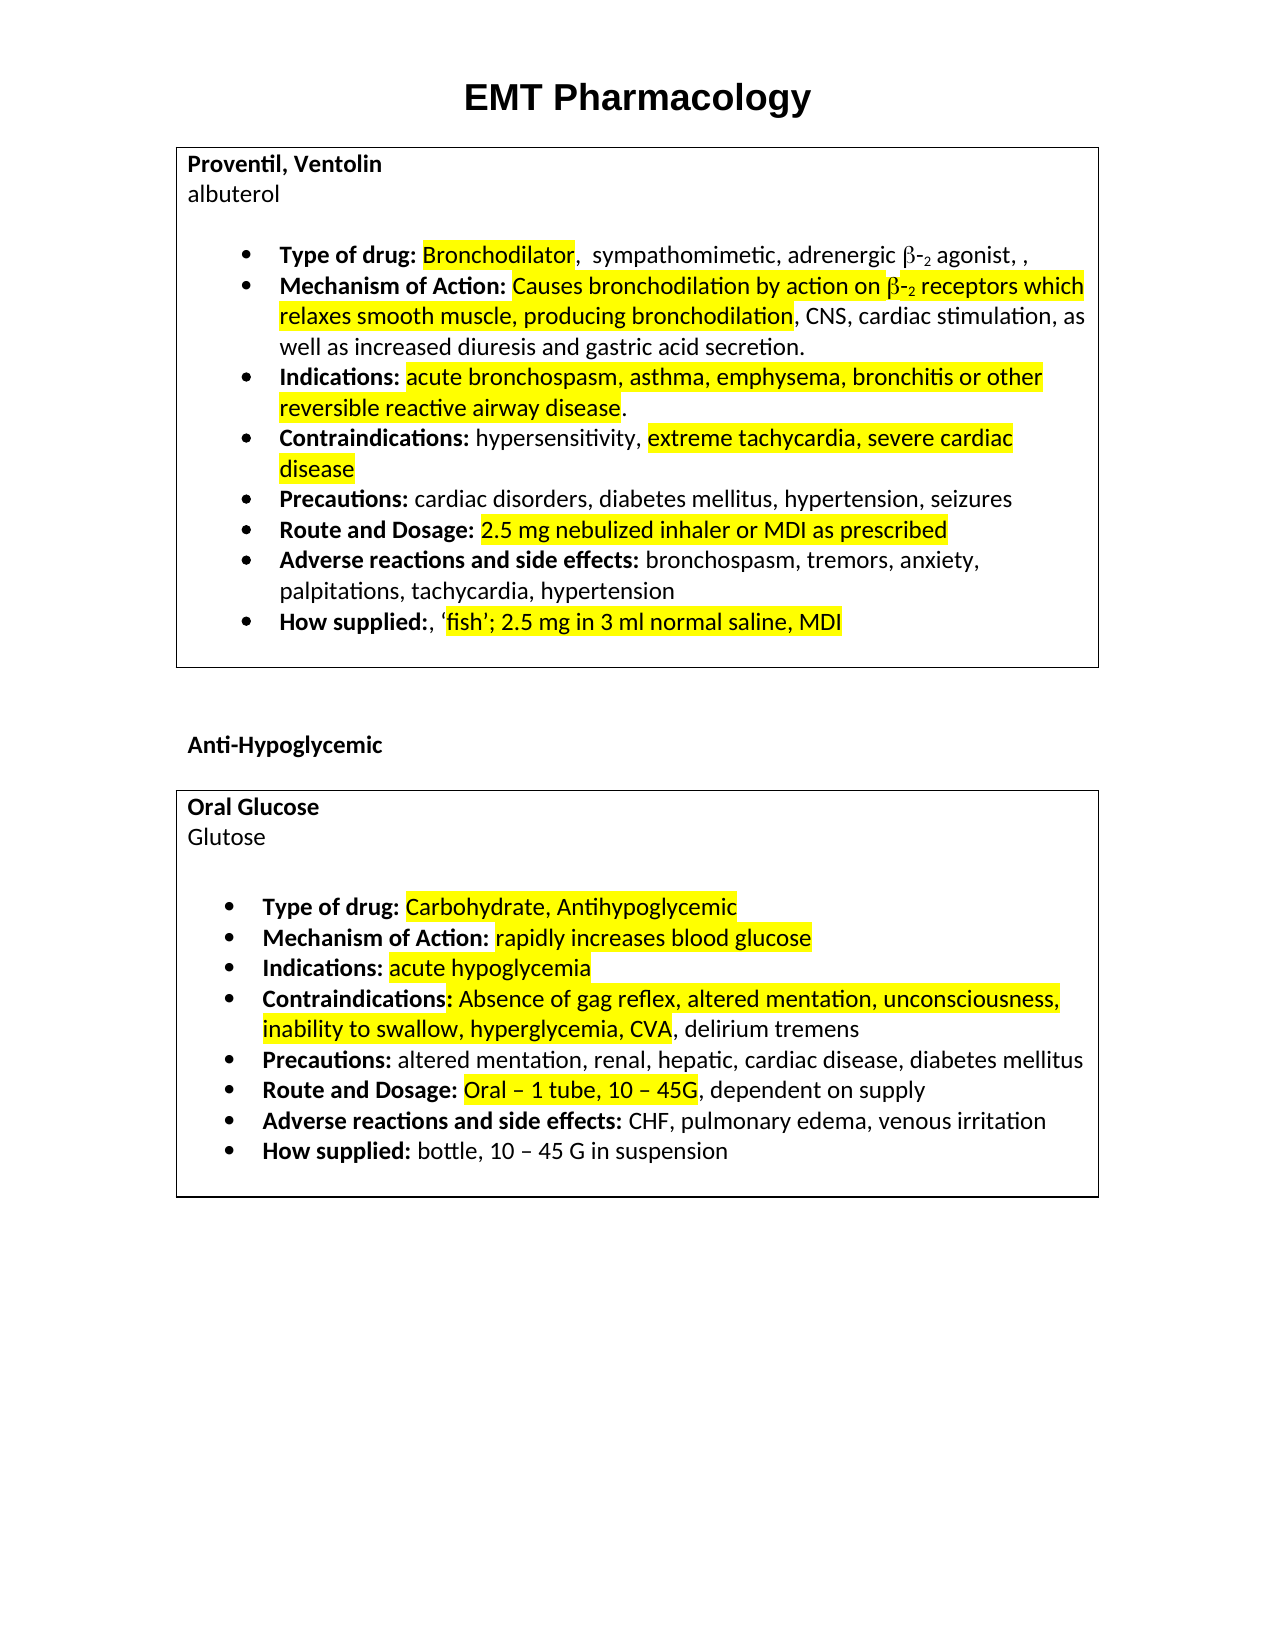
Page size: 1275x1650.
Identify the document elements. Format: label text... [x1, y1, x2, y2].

table_header Oral Glucose Glutose Type of drug: Carbohydrate, Antihypoglycemic Mechanism of Action: rapidly increases blood glucose Indications: acute hypoglycemia Contraindications: Absence of gag reflex, altered mentation, unconsciousness, inability to swallow, hyperglycemia, CVA, delirium tremens Precautions: altered mentation, renal, hepatic, cardiac disease, diabetes mellitus Route and Dosage: Oral – 1 tube, 10 – 45G, dependent on supply Adverse reactions and side effects: CHF, pulmonary edema, venous irritation How supplied: bottle, 10 – 45 G in suspension [177, 791, 1098, 1196]
table_header Proventil, Ventolin albuterol Type of drug: Bronchodilator, sympathomimetic, adrenergic -2 agonist, , Mechanism of Action: Causes bronchodilation by action on -2 receptors which relaxes smooth muscle, producing bronchodilation, CNS, cardiac stimulation, as well as increased diuresis and gastric acid secretion. Indications: acute bronchospasm, asthma, emphysema, bronchitis or other reversible reactive airway disease. Contraindications: hypersensitivity, extreme tachycardia, severe cardiac disease Precautions: cardiac disorders, diabetes mellitus, hypertension, seizures Route and Dosage: 2.5 mg nebulized inhaler or MDI as prescribed Adverse reactions and side effects: bronchospasm, tremors, anxiety, palpitations, tachycardia, hypertension How supplied:, ‘fish’; 2.5 mg in 3 ml normal saline, MDI [177, 148, 1098, 667]
text Anti-Hypoglycemic [187, 729, 1087, 759]
